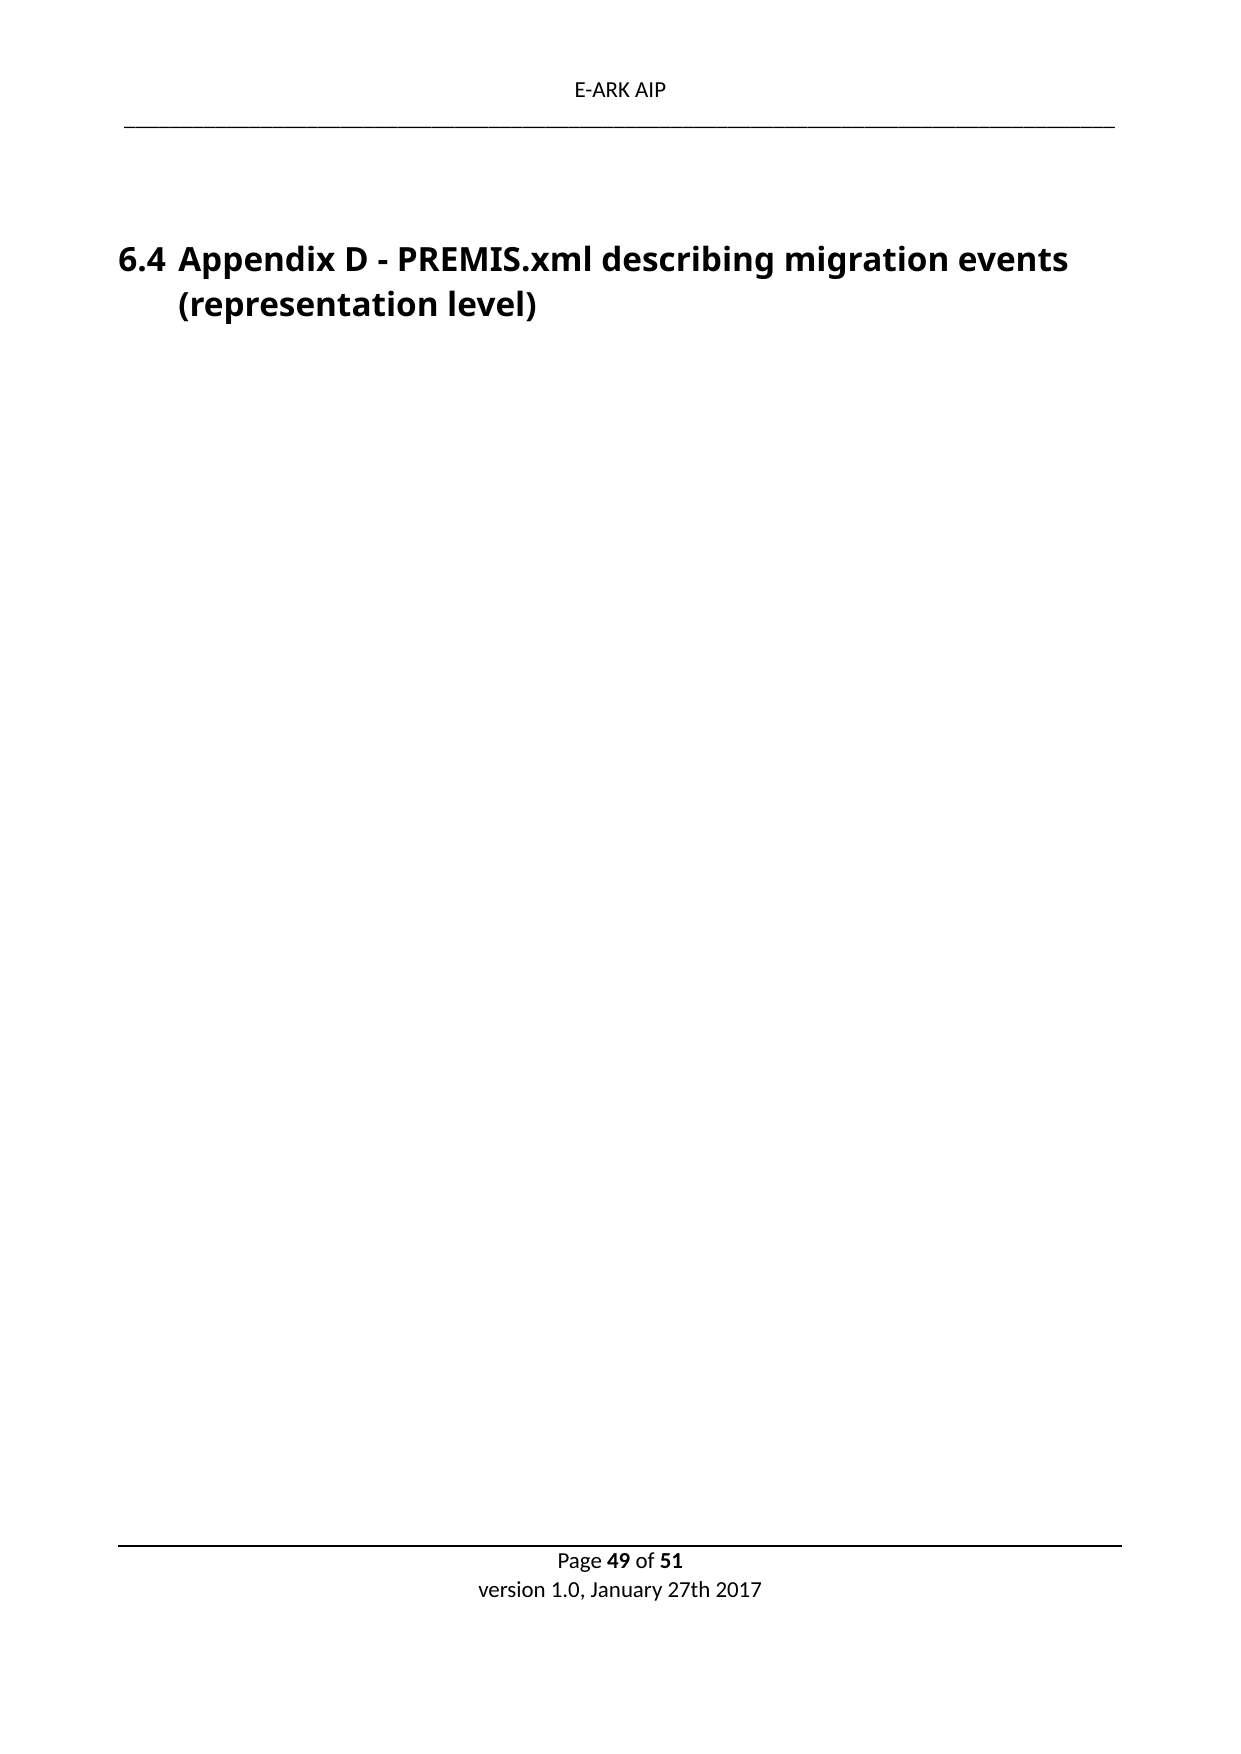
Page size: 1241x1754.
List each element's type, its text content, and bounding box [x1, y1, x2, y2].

subtitle Appendix D - PREMIS.xml describing migration events (representation level) [118, 235, 1122, 326]
